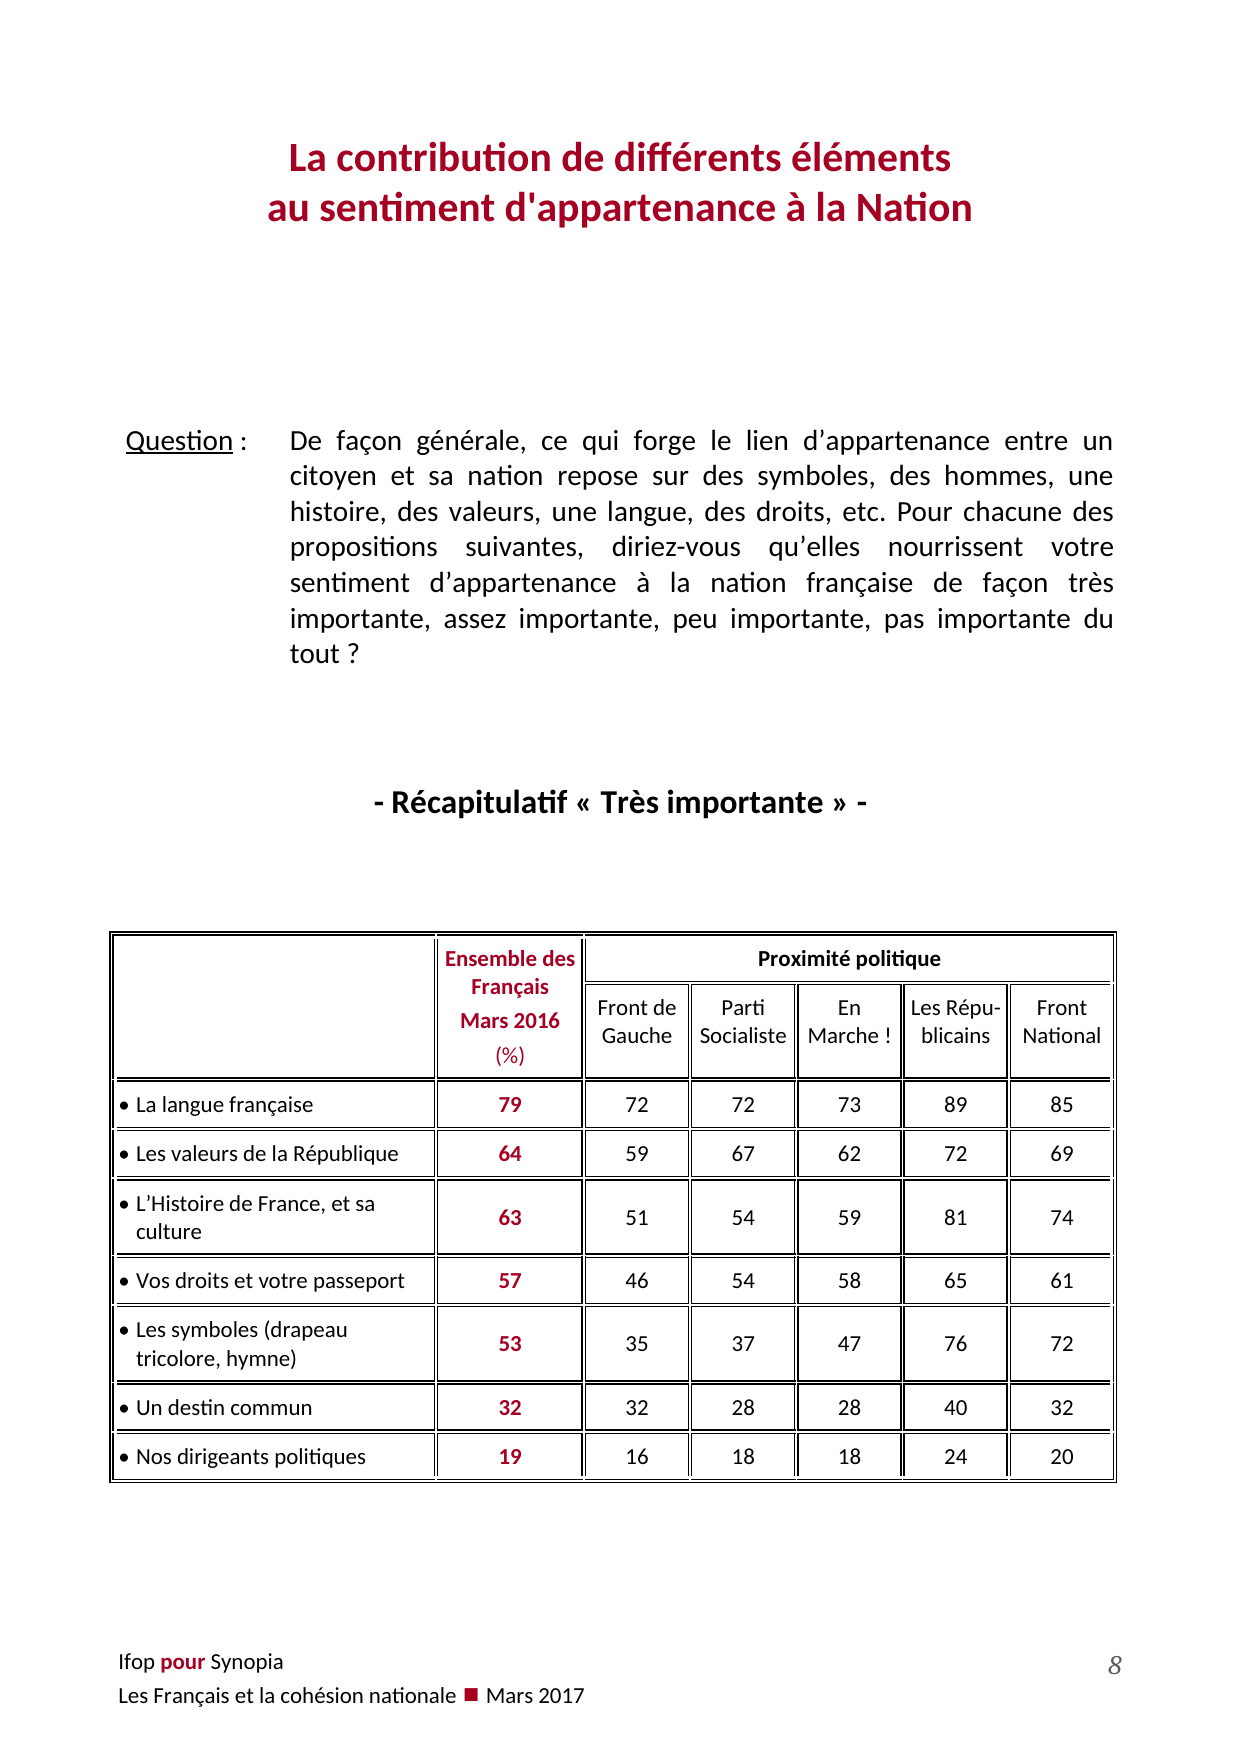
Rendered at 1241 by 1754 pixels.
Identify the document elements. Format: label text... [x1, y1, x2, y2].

table_cell 51 [586, 1181, 688, 1253]
table_cell 89 [905, 1082, 1006, 1126]
table_cell Vos droits et votre passeport [111, 1253, 436, 1303]
table_cell 59 [586, 1131, 688, 1176]
table_cell 18 [796, 1429, 902, 1479]
table_cell Front National [1009, 981, 1115, 1077]
table_cell 28 [692, 1385, 794, 1429]
table_cell 46 [586, 1258, 688, 1303]
table_cell 20 [1009, 1429, 1115, 1479]
table_cell 40 [905, 1385, 1006, 1429]
table_cell 59 [799, 1181, 900, 1253]
table_cell 61 [1009, 1253, 1115, 1303]
table_cell 72 [905, 1131, 1006, 1176]
table_cell Les Répu-blicains [905, 985, 1006, 1077]
table_cell 63 [438, 1181, 581, 1253]
table_cell 32 [586, 1385, 688, 1429]
table_header De façon générale, ce qui forge le lien d’appartenance entre un citoyen et sa nation repose sur des symboles, des hommes, une histoire, des valeurs, une langue, des droits, etc. Pour chacune des propositions suivantes, diriez-vous qu’elles nourrissent votre sentiment d’appartenance à la nation française de façon très importante, assez importante, peu importante, pas importante du tout ? [282, 279, 1122, 707]
table_cell En Marche ! [799, 985, 900, 1077]
table_cell 54 [692, 1181, 794, 1253]
table_cell 72 [692, 1082, 794, 1126]
table_cell 73 [799, 1082, 900, 1126]
table_header Proximité politique [584, 935, 1113, 981]
table_cell 72 [1009, 1303, 1115, 1380]
table_cell Parti Socialiste [692, 985, 794, 1077]
table_cell 62 [799, 1131, 900, 1176]
table_cell Les valeurs de la République [111, 1126, 436, 1176]
table_cell 37 [692, 1307, 794, 1380]
table_cell Nos dirigeants politiques [111, 1429, 436, 1479]
table_cell 65 [905, 1258, 1006, 1303]
table_cell 24 [903, 1429, 1009, 1479]
table_cell 79 [438, 1082, 581, 1126]
table_cell 85 [1009, 1077, 1115, 1126]
table_cell 19 [436, 1429, 584, 1479]
table_cell 64 [438, 1131, 581, 1176]
table_cell 35 [586, 1307, 688, 1380]
table_cell Un destin commun [111, 1380, 436, 1429]
table_cell 54 [692, 1258, 794, 1303]
table_cell 74 [1009, 1176, 1115, 1253]
table_cell 76 [905, 1307, 1006, 1380]
table_cell 67 [692, 1131, 794, 1176]
table_header Question : [118, 279, 282, 707]
table_header Ensemble des Français Mars 2016 (%) [436, 933, 584, 1077]
text - Récapitulatif « Très importante » - [118, 781, 1122, 822]
table_cell La langue française [111, 1077, 436, 1126]
table_cell 72 [586, 1082, 688, 1126]
table_cell 18 [690, 1434, 796, 1479]
table_header [111, 933, 436, 1077]
table_cell 16 [584, 1429, 690, 1479]
table_cell 47 [799, 1307, 900, 1380]
table_cell L’Histoire de France, et sa culture [111, 1176, 436, 1253]
table_cell Les symboles (drapeau tricolore, hymne) [111, 1303, 436, 1380]
table_cell 57 [438, 1258, 581, 1303]
table_cell 53 [438, 1307, 581, 1380]
table_cell Front de Gauche [586, 985, 688, 1077]
subtitle La contribution de différents éléments au sentiment d'appartenance à la Nation [118, 131, 1122, 232]
table_cell 32 [1009, 1380, 1115, 1429]
table_cell 28 [799, 1385, 900, 1429]
table_cell 69 [1009, 1126, 1115, 1176]
table_cell 32 [438, 1385, 581, 1429]
table_cell 81 [905, 1181, 1006, 1253]
table_cell 58 [799, 1258, 900, 1303]
